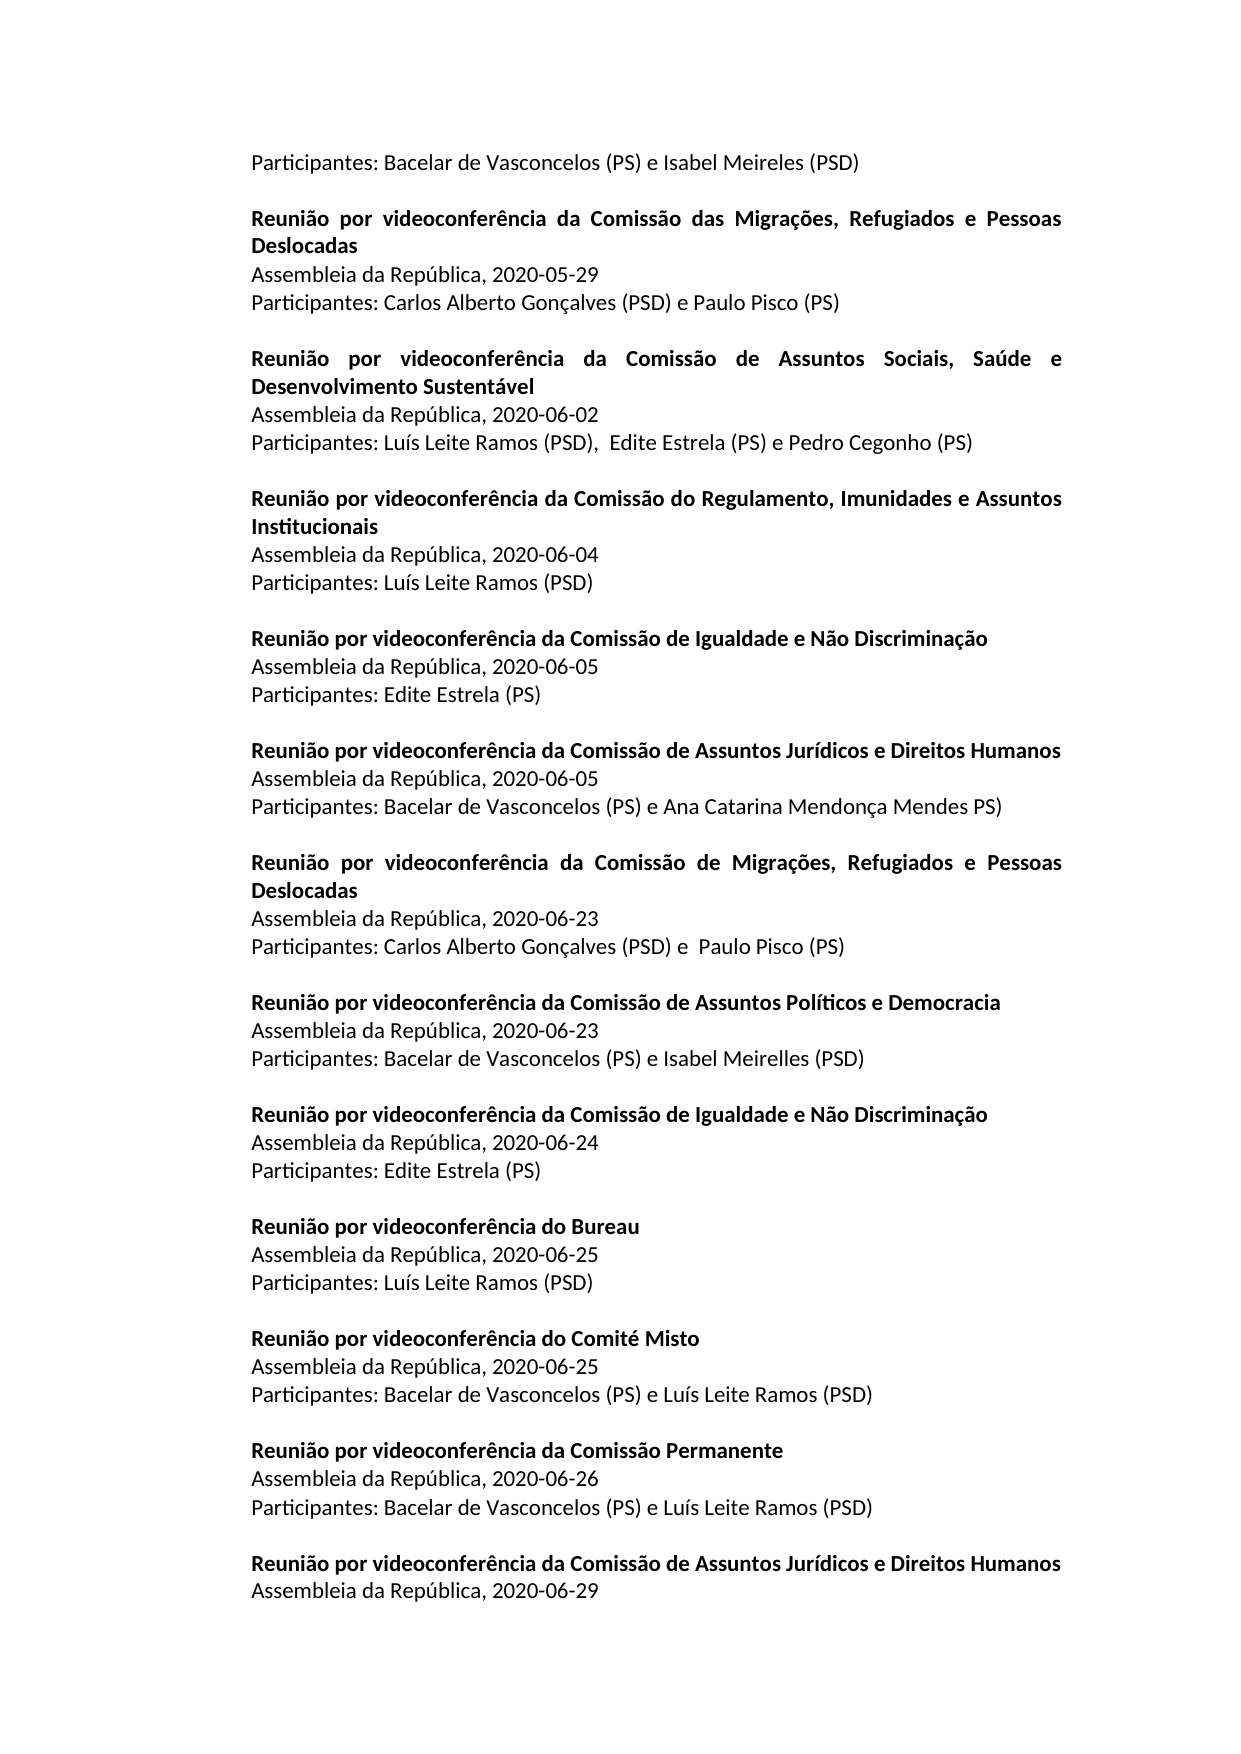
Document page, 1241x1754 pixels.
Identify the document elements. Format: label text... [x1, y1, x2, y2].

text Assembleia da República, 2020-06-23 [251, 904, 1063, 932]
text Participantes: Carlos Alberto Gonçalves (PSD) e Paulo Pisco (PS) [251, 288, 1063, 316]
text Reunião por videoconferência da Comissão de Assuntos Sociais, Saúde e Desenvolvimento Sustentável [251, 344, 1063, 400]
text Reunião por videoconferência da Comissão do Regulamento, Imunidades e Assuntos Institucionais [251, 484, 1063, 540]
text Reunião por videoconferência da Comissão de Igualdade e Não Discriminação [251, 624, 1063, 652]
text Assembleia da República, 2020-06-29 [251, 1577, 1063, 1605]
text Participantes: Edite Estrela (PS) [251, 1156, 1063, 1184]
text Participantes: Luís Leite Ramos (PSD) [251, 1268, 1063, 1296]
text Participantes: Bacelar de Vasconcelos (PS) e Ana Catarina Mendonça Mendes PS) [251, 792, 1063, 820]
text Participantes: Luís Leite Ramos (PSD) [251, 568, 1063, 596]
text Assembleia da República, 2020-06-23 [251, 1016, 1063, 1044]
text Assembleia da República, 2020-06-05 [251, 764, 1063, 792]
text Participantes: Bacelar de Vasconcelos (PS) e Luís Leite Ramos (PSD) [251, 1381, 1063, 1408]
text Participantes: Edite Estrela (PS) [251, 680, 1063, 708]
text Reunião por videoconferência da Comissão das Migrações, Refugiados e Pessoas Deslocadas [251, 204, 1063, 260]
text Participantes: Bacelar de Vasconcelos (PS) e Isabel Meireles (PSD) [251, 148, 1063, 176]
text Assembleia da República, 2020-06-25 [251, 1352, 1063, 1381]
text Participantes: Carlos Alberto Gonçalves (PSD) e Paulo Pisco (PS) [251, 932, 1063, 960]
text Reunião por videoconferência do Bureau [251, 1212, 1063, 1240]
text Participantes: Luís Leite Ramos (PSD), Edite Estrela (PS) e Pedro Cegonho (PS) [251, 428, 1063, 456]
text Reunião por videoconferência da Comissão Permanente [251, 1437, 1063, 1464]
text Participantes: Bacelar de Vasconcelos (PS) e Isabel Meirelles (PSD) [251, 1044, 1063, 1072]
text Assembleia da República, 2020-06-26 [251, 1464, 1063, 1493]
text Reunião por videoconferência da Comissão de Assuntos Políticos e Democracia [251, 988, 1063, 1016]
text Reunião por videoconferência da Comissão de Assuntos Jurídicos e Direitos Humanos [251, 1549, 1063, 1577]
text Assembleia da República, 2020-06-24 [251, 1128, 1063, 1156]
text Assembleia da República, 2020-05-29 [251, 260, 1063, 288]
text Participantes: Bacelar de Vasconcelos (PS) e Luís Leite Ramos (PSD) [251, 1493, 1063, 1521]
text Reunião por videoconferência da Comissão de Migrações, Refugiados e Pessoas Deslocadas [251, 848, 1063, 904]
text Reunião por videoconferência da Comissão de Assuntos Jurídicos e Direitos Humanos [251, 736, 1063, 764]
text Reunião por videoconferência da Comissão de Igualdade e Não Discriminação [251, 1100, 1063, 1128]
text Assembleia da República, 2020-06-02 [251, 400, 1063, 428]
text Reunião por videoconferência do Comité Misto [251, 1324, 1063, 1352]
text Assembleia da República, 2020-06-05 [251, 652, 1063, 680]
text Assembleia da República, 2020-06-25 [251, 1240, 1063, 1268]
text Assembleia da República, 2020-06-04 [251, 540, 1063, 568]
